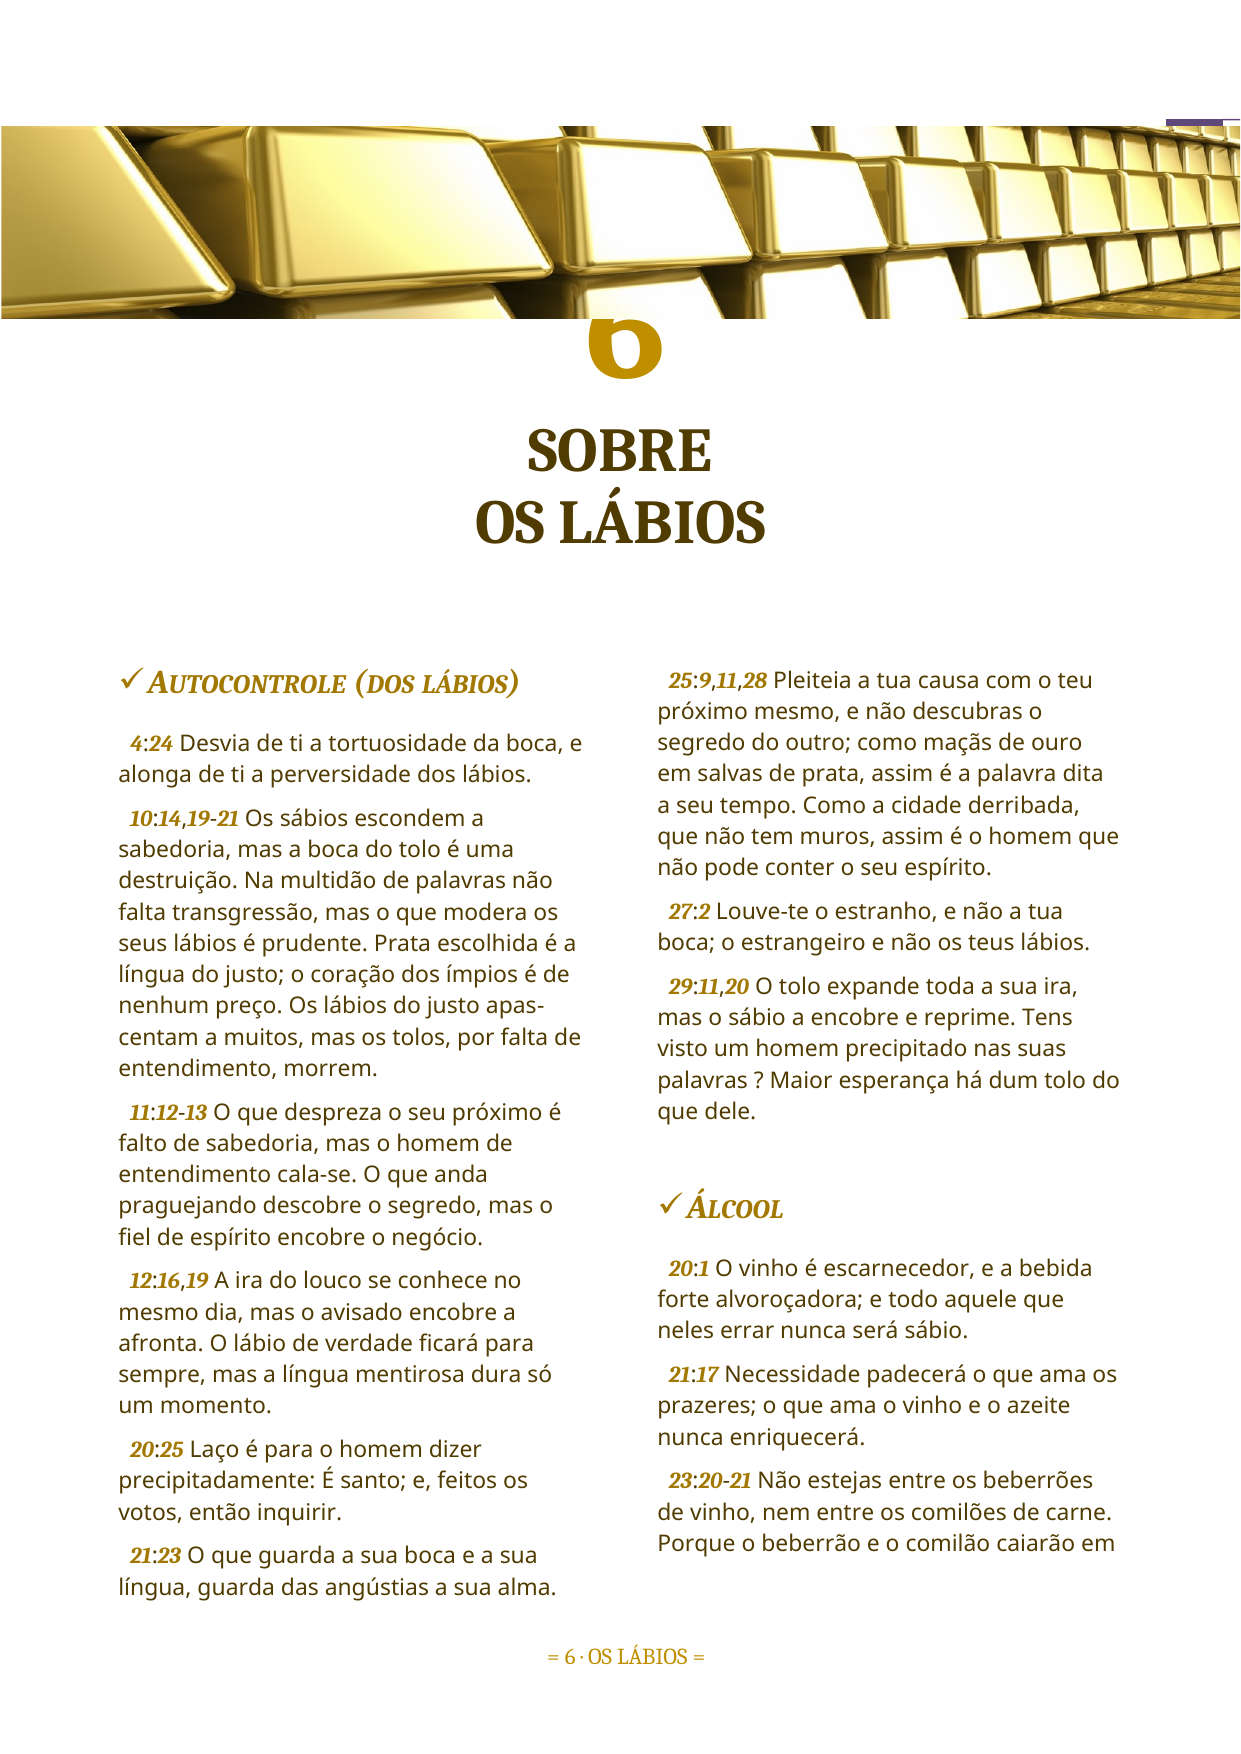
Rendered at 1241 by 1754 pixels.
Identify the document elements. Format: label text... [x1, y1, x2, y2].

text 10:14,19-21 Os sábios escondem a sabedoria, mas a boca do tolo é uma destruição. Na multidão de palavras não falta transgressão, mas o que modera os seus lábios é prudente. Prata escolhida é a língua do justo; o coração dos ímpios é de nenhum preço. Os lábios do justo apascentam a muitos, mas os tolos, por falta de entendimento, morrem. [118, 802, 583, 1083]
subtitle Álcool [657, 1188, 1122, 1227]
text 12:16,19 A ira do louco se conhece no mesmo dia, mas o avisado encobre a afronta. O lábio de verdade ficará para sempre, mas a língua mentirosa dura só um momento. [118, 1264, 583, 1421]
text 11:12-13 O que despreza o seu próximo é falto de sabedoria, mas o homem de entendimento cala-se. O que anda praguejando descobre o segredo, mas o fiel de espírito encobre o negócio. [118, 1096, 583, 1252]
text 29:11,20 O tolo expande toda a sua ira, mas o sábio a encobre e reprime. Tens visto um homem precipitado nas suas palavras ? Maior esperança há dum tolo do que dele. [657, 970, 1122, 1126]
text 20:25 Laço é para o homem dizer precipitadamente: É santo; e, feitos os votos, então inquirir. [118, 1433, 583, 1527]
text 25:9,11,28 Pleiteia a tua causa com o teu próximo mesmo, e não descubras o segredo do outro; como maçãs de ouro em salvas de prata, assim é a palavra dita a seu tempo. Como a cidade derribada, que não tem muros, assim é o homem que não pode conter o seu espírito. [657, 663, 1122, 882]
picture [1, 126, 1241, 319]
text 4:24 Desvia de ti a tortuosidade da boca, e alonga de ti a perversidade dos lábios. [118, 727, 583, 789]
subtitle Autocontrole (dos lábios) [118, 663, 583, 702]
text 27:2 Louve-te o estranho, e não a tua boca; o estrangeiro e não os teus lábios. [657, 895, 1122, 957]
text 21:23 O que guarda a sua boca e a sua língua, guarda das angústias a sua alma. [118, 1539, 583, 1602]
text 20:1 O vinho é escarnecedor, e a bebida forte alvoroçadora; e todo aquele que neles errar nunca será sábio. [657, 1252, 1122, 1346]
subtitle 6 SOBRE OS LÁBIOS [236, 319, 1004, 559]
text 21:17 Necessidade padecerá o que ama os prazeres; o que ama o vinho e o azeite nunca enriquecerá. [657, 1358, 1122, 1452]
